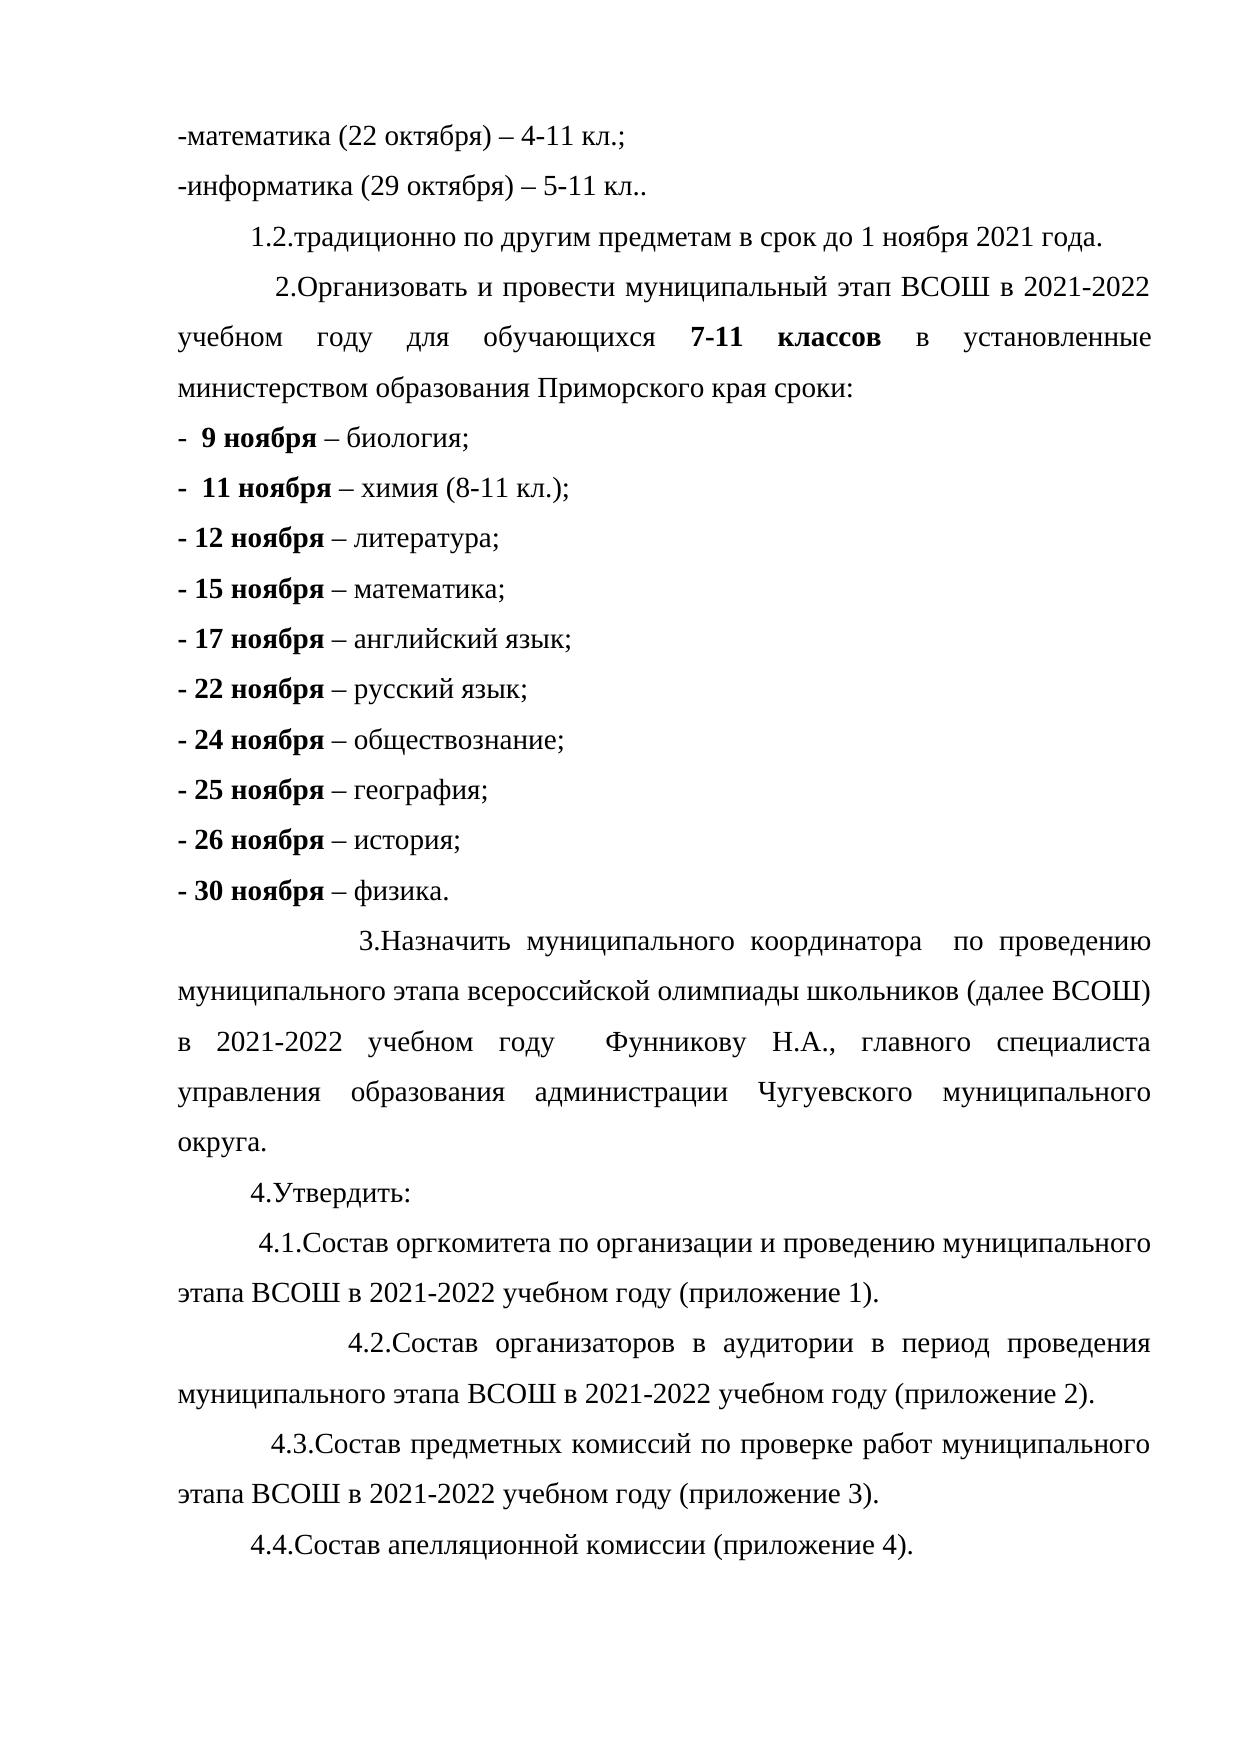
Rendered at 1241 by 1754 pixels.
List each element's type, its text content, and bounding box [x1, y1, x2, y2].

text - 26 ноября – история; [177, 822, 1152, 856]
text 2.Организовать и провести муниципальный этап ВСОШ в 2021-2022 учебном году для обучающихся 7-11 классов в установленные министерством образования Приморского края сроки: [177, 269, 1152, 403]
text - 15 ноября – математика; [177, 571, 1152, 604]
text 1.2.традиционно по другим предметам в срок до 1 ноября 2021 года. [177, 219, 1152, 252]
text - 22 ноября – русский язык; [177, 672, 1152, 705]
text 4.4.Состав апелляционной комиссии (приложение 4). [177, 1527, 1152, 1560]
text 4.3.Состав предметных комиссий по проверке работ муниципального этапа ВСОШ в 2021-2022 учебном году (приложение 3). [177, 1426, 1152, 1510]
text - 17 ноября – английский язык; [177, 621, 1152, 655]
text - 12 ноября – литература; [177, 521, 1152, 554]
text -математика (22 октября) – 4-11 кл.; [177, 118, 1152, 152]
text - 25 ноября – география; [177, 772, 1152, 806]
text -информатика (29 октября) – 5-11 кл.. [177, 168, 1152, 202]
text 4.1.Состав оргкомитета по организации и проведению муниципального этапа ВСОШ в 2021-2022 учебном году (приложение 1). [177, 1225, 1152, 1309]
text - 9 ноября – биология; [177, 420, 1152, 453]
text 4.2.Состав организаторов в аудитории в период проведения муниципального этапа ВСОШ в 2021-2022 учебном году (приложение 2). [177, 1326, 1152, 1409]
text - 30 ноября – физика. [177, 873, 1152, 906]
text - 11 ноября – химия (8-11 кл.); [177, 470, 1152, 504]
text - 24 ноября – обществознание; [177, 722, 1152, 755]
text 3.Назначить муниципального координатора по проведению муниципального этапа всероссийской олимпиады школьников (далее ВСОШ) в 2021-2022 учебном году Фунникову Н.А., главного специалиста управления образования администрации Чугуевского муниципального округа. [177, 923, 1152, 1158]
text 4.Утвердить: [177, 1175, 1152, 1208]
